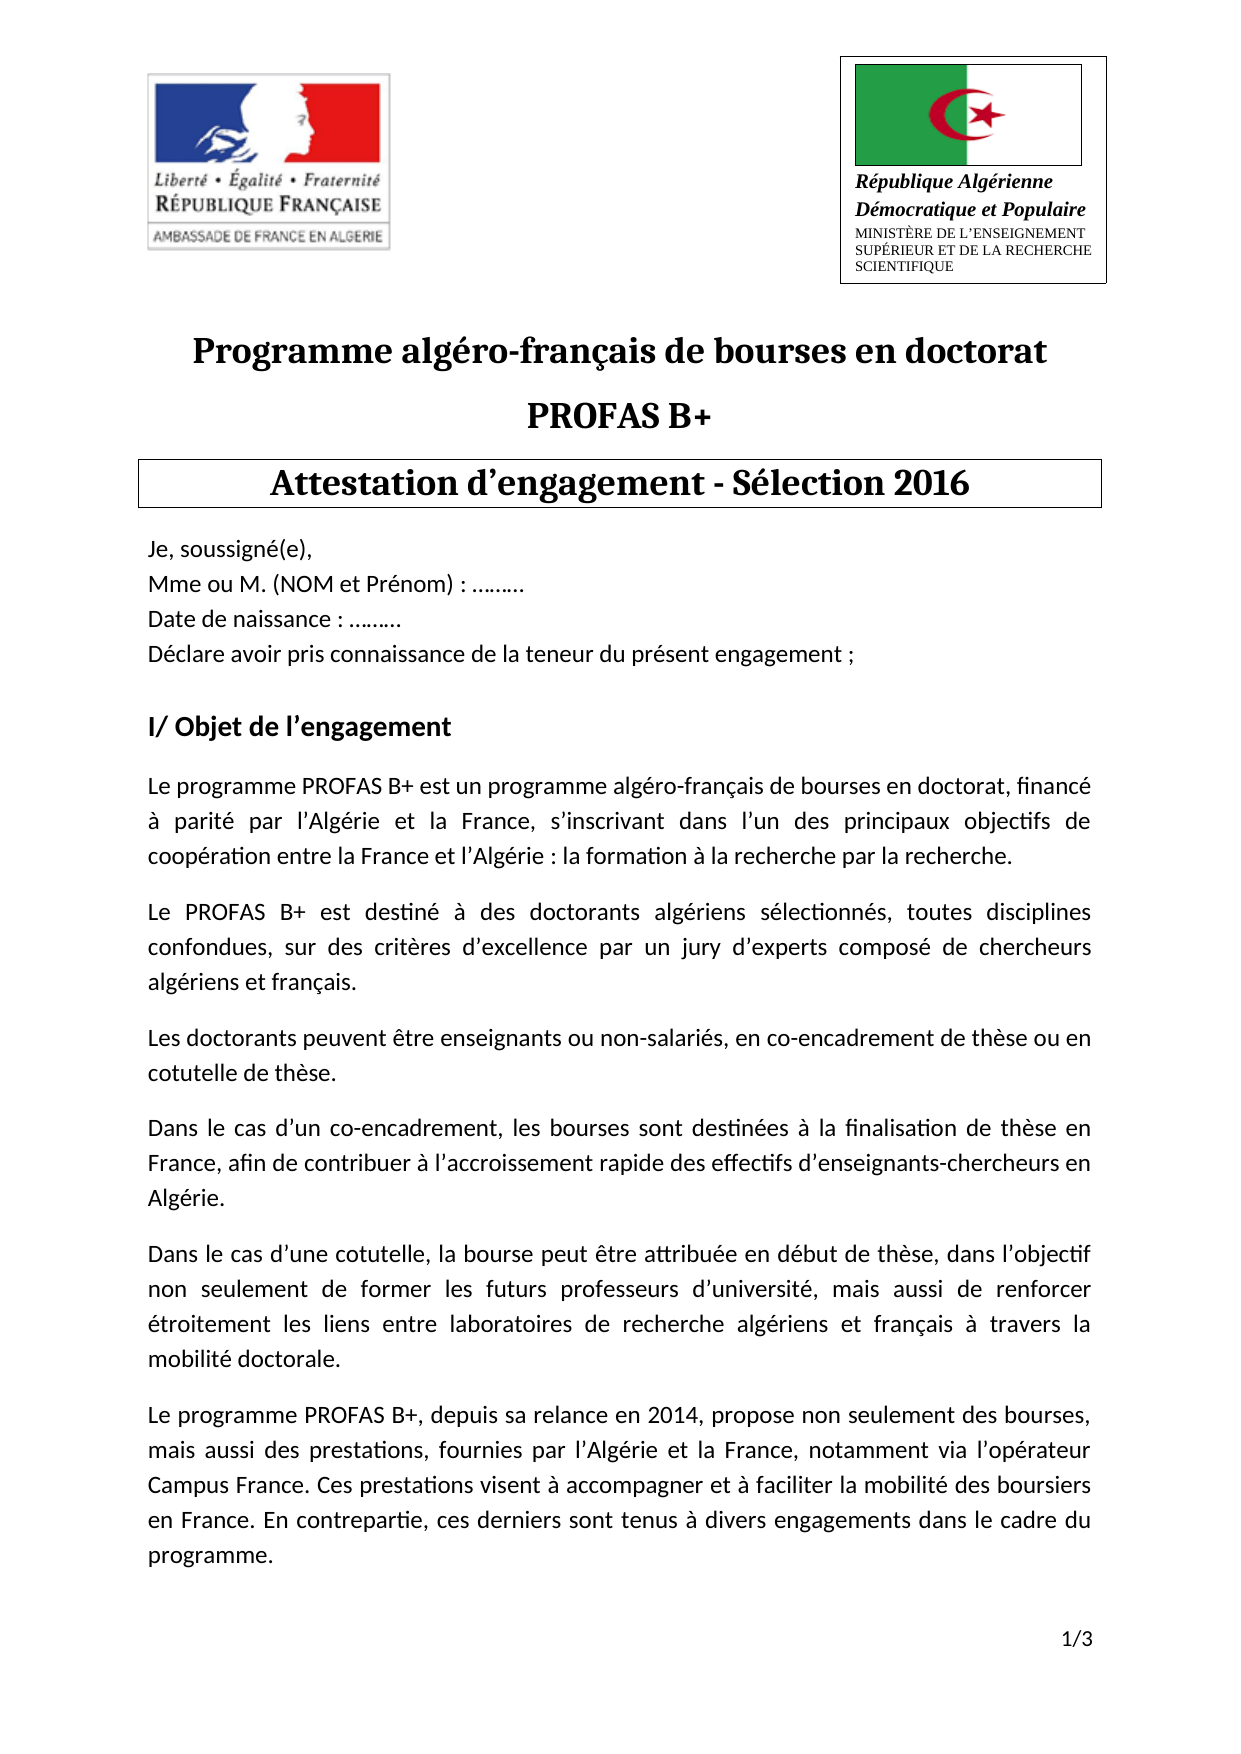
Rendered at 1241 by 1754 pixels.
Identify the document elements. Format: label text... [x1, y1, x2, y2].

text Mme ou M. (NOM et Prénom) : ……… [148, 568, 1093, 599]
text Le programme PROFAS B+, depuis sa relance en 2014, propose non seulement des bourses, mais aussi des prestations, fournies par l’Algérie et la France, notamment via l’opérateur Campus France. Ces prestations visent à accompagner et à faciliter la mobilité des boursiers en France. En contrepartie, ces derniers sont tenus à divers engagements dans le cadre du programme. [148, 1399, 1093, 1570]
text Date de naissance : ……… [148, 603, 1093, 634]
picture [147, 73, 392, 252]
picture [856, 65, 1081, 165]
text I/ Objet de l’engagement [148, 708, 1093, 744]
text Je, soussigné(e), [148, 533, 1093, 564]
text Le programme PROFAS B+ est un programme algéro-français de bourses en doctorat, financé à parité par l’Algérie et la France, s’inscrivant dans l’un des principaux objectifs de coopération entre la France et l’Algérie : la formation à la recherche par la recherche. [148, 770, 1093, 871]
text Déclare avoir pris connaissance de la teneur du présent engagement ; [148, 638, 1093, 669]
text Le PROFAS B+ est destiné à des doctorants algériens sélectionnés, toutes disciplines confondues, sur des critères d’excellence par un jury d’experts composé de chercheurs algériens et français. [148, 896, 1093, 996]
subtitle Attestation d’engagement - Sélection 2016 [139, 460, 1101, 507]
subtitle PROFAS B+ [148, 394, 1093, 437]
text Dans le cas d’une cotutelle, la bourse peut être attribuée en début de thèse, dans l’objectif non seulement de former les futurs professeurs d’université, mais aussi de renforcer étroitement les liens entre laboratoires de recherche algériens et français à travers la mobilité doctorale. [148, 1238, 1093, 1374]
text Dans le cas d’un co-encadrement, les bourses sont destinées à la finalisation de thèse en France, afin de contribuer à l’accroissement rapide des effectifs d’enseignants-chercheurs en Algérie. [148, 1113, 1093, 1213]
text Les doctorants peuvent être enseignants ou non-salariés, en co-encadrement de thèse ou en cotutelle de thèse. [148, 1022, 1093, 1087]
subtitle Programme algéro-français de bourses en doctorat [148, 329, 1093, 373]
